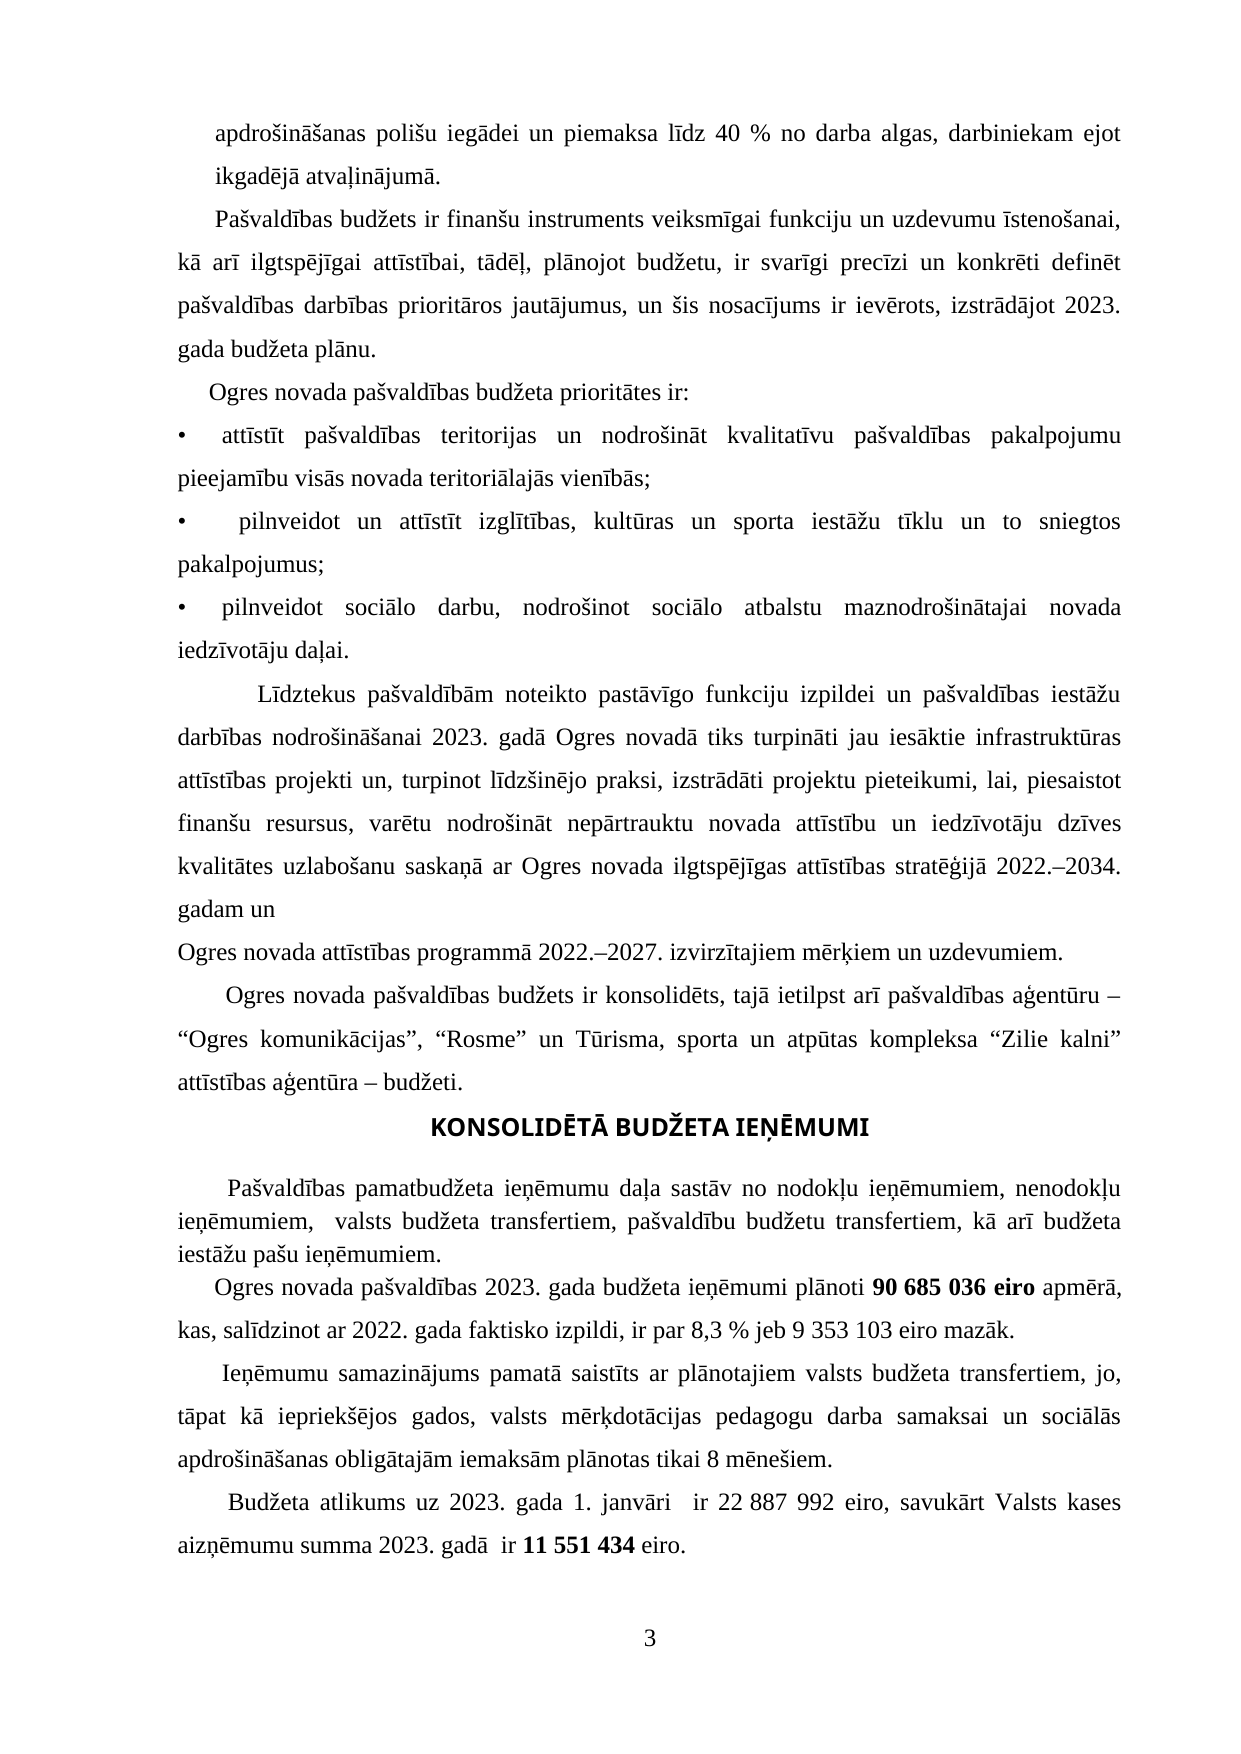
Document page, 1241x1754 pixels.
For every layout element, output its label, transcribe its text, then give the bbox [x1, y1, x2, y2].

text • pilnveidot un attīstīt izglītības, kultūras un sporta iestāžu tīklu un to sniegtos pakalpojumus; [177, 506, 1122, 578]
text apdrošināšanas polišu iegādei un piemaksa līdz 40 % no darba algas, darbiniekam ejot ikgadējā atvaļinājumā. [215, 118, 1122, 190]
text • pilnveidot sociālo darbu, nodrošinot sociālo atbalstu maznodrošinātajai novada iedzīvotāju daļai. [177, 592, 1122, 664]
text Pašvaldības budžets ir finanšu instruments veiksmīgai funkciju un uzdevumu īstenošanai, kā arī ilgtspējīgai attīstībai, tādēļ, plānojot budžetu, ir svarīgi precīzi un konkrēti definēt pašvaldības darbības prioritāros jautājumus, un šis nosacījums ir ievērots, izstrādājot 2023. gada budžeta plānu. [177, 204, 1122, 362]
text Līdztekus pašvaldībām noteikto pastāvīgo funkciju izpildei un pašvaldības iestāžu darbības nodrošināšanai 2023. gadā Ogres novadā tiks turpināti jau iesāktie infrastruktūras attīstības projekti un, turpinot līdzšinējo praksi, izstrādāti projektu pieteikumi, lai, piesaistot finanšu resursus, varētu nodrošināt nepārtrauktu novada attīstību un iedzīvotāju dzīves kvalitātes uzlabošanu saskaņā ar Ogres novada ilgtspējīgas attīstības stratēģijā 2022.–2034. gadam un [177, 679, 1122, 923]
text Ieņēmumu samazinājums pamatā saistīts ar plānotajiem valsts budžeta transfertiem, jo, tāpat kā iepriekšējos gados, valsts mērķdotācijas pedagogu darba samaksai un sociālās apdrošināšanas obligātajām iemaksām plānotas tikai 8 mēnešiem. [177, 1358, 1122, 1473]
text Ogres novada pašvaldības budžets ir konsolidēts, tajā ietilpst arī pašvaldības aģentūru – “Ogres komunikācijas”, “Rosme” un Tūrisma, sporta un atpūtas kompleksa “Zilie kalni” attīstības aģentūra – budžeti. [177, 981, 1122, 1096]
text Pašvaldības pamatbudžeta ieņēmumu daļa sastāv no nodokļu ieņēmumiem, nenodokļu ieņēmumiem, valsts budžeta transfertiem, pašvaldību budžetu transfertiem, kā arī budžeta iestāžu pašu ieņēmumiem. [177, 1173, 1122, 1268]
text KONSOLIDĒTĀ BUDŽETA IEŅĒMUMI [177, 1110, 1122, 1144]
text Ogres novada pašvaldības budžeta prioritātes ir: [177, 377, 1122, 406]
text Ogres novada attīstības programmā 2022.–2027. izvirzītajiem mērķiem un uzdevumiem. [177, 937, 1122, 966]
text Ogres novada pašvaldības 2023. gada budžeta ieņēmumi plānoti 90 685 036 eiro apmērā, kas, salīdzinot ar 2022. gada faktisko izpildi, ir par 8,3 % jeb 9 353 103 eiro mazāk. [177, 1272, 1122, 1344]
text Budžeta atlikums uz 2023. gada 1. janvāri ir 22 887 992 eiro, savukārt Valsts kases aizņēmumu summa 2023. gadā ir 11 551 434 eiro. [177, 1487, 1122, 1559]
text • attīstīt pašvaldības teritorijas un nodrošināt kvalitatīvu pašvaldības pakalpojumu pieejamību visās novada teritoriālajās vienībās; [177, 420, 1122, 492]
